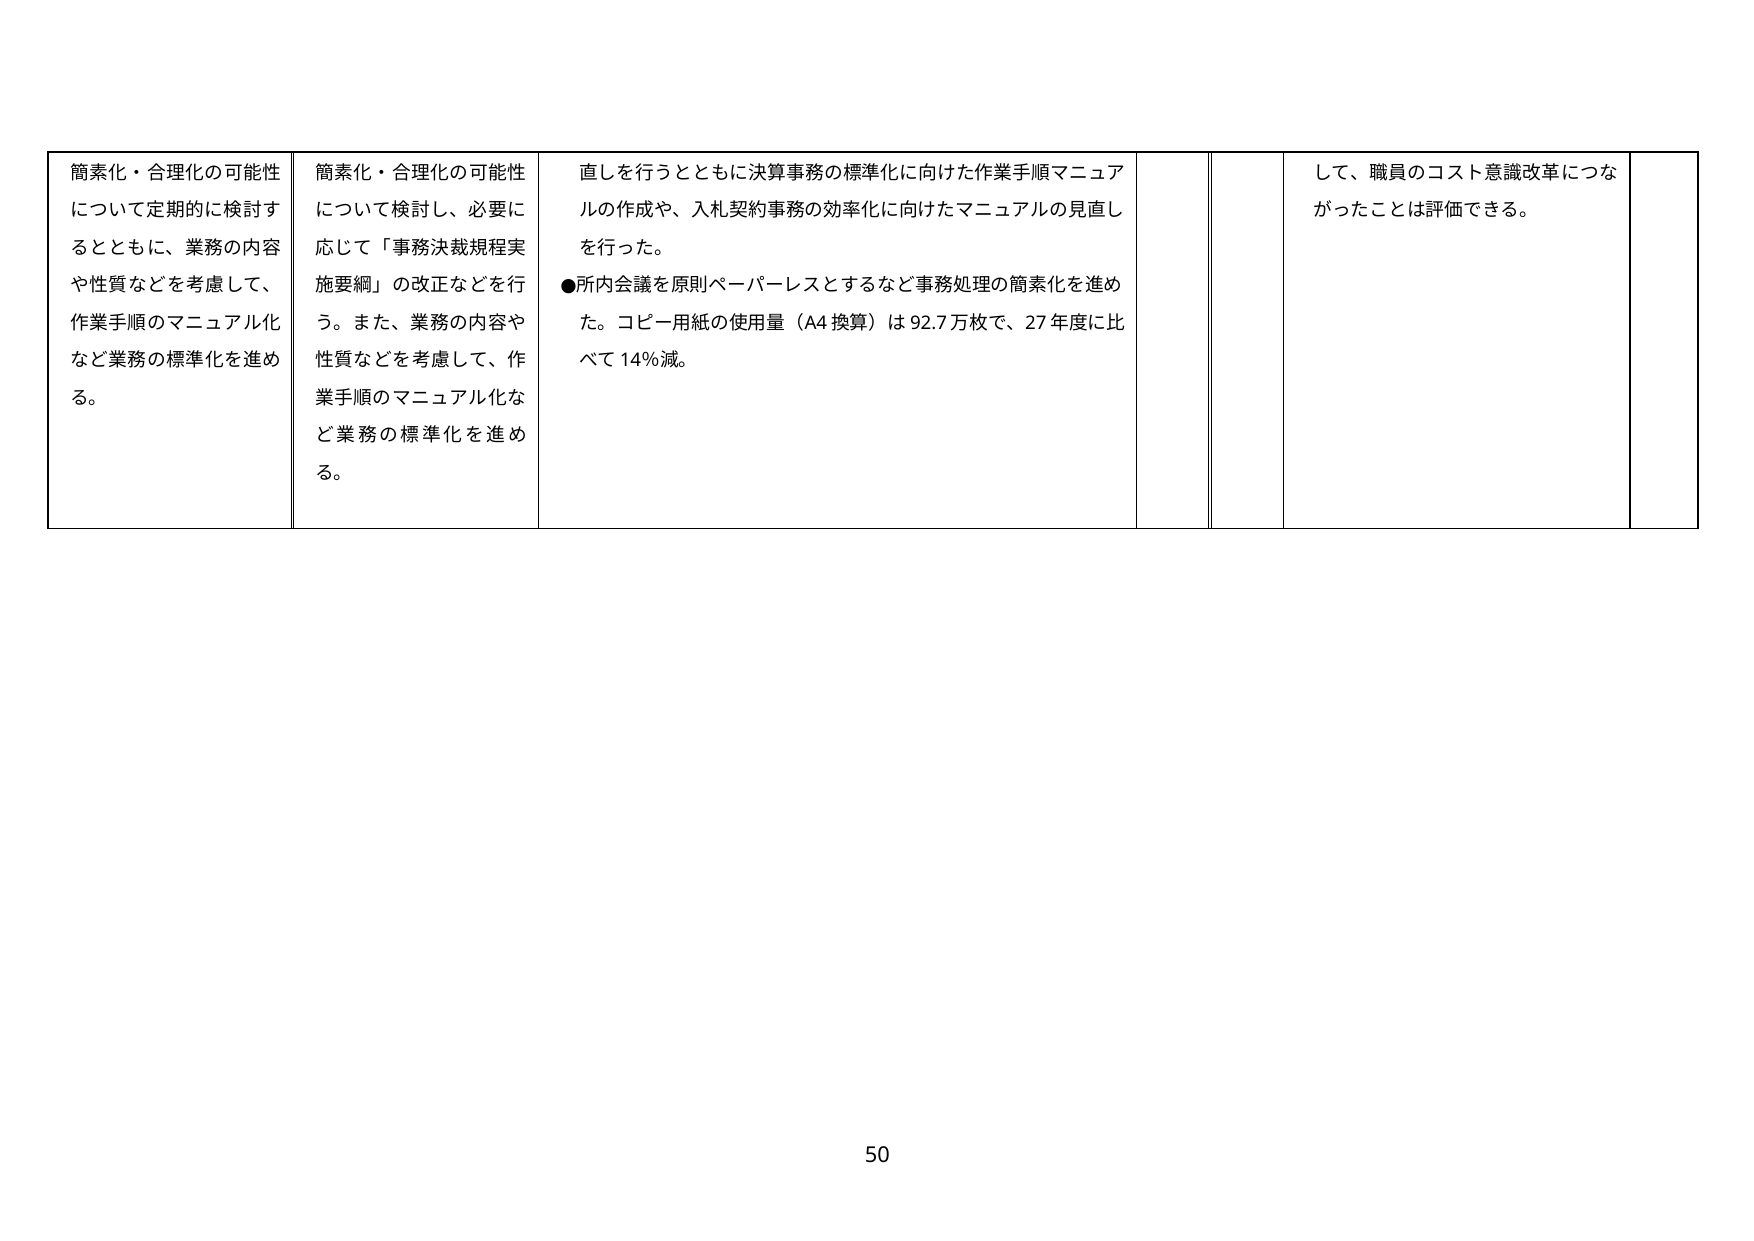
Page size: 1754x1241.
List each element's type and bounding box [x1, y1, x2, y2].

table_cell [539, 153, 1136, 527]
table_cell [1631, 153, 1697, 527]
table_cell [1137, 153, 1208, 527]
table_cell [1212, 153, 1283, 527]
table_cell [49, 153, 291, 527]
table_cell [294, 153, 538, 527]
table_cell [1284, 153, 1629, 527]
